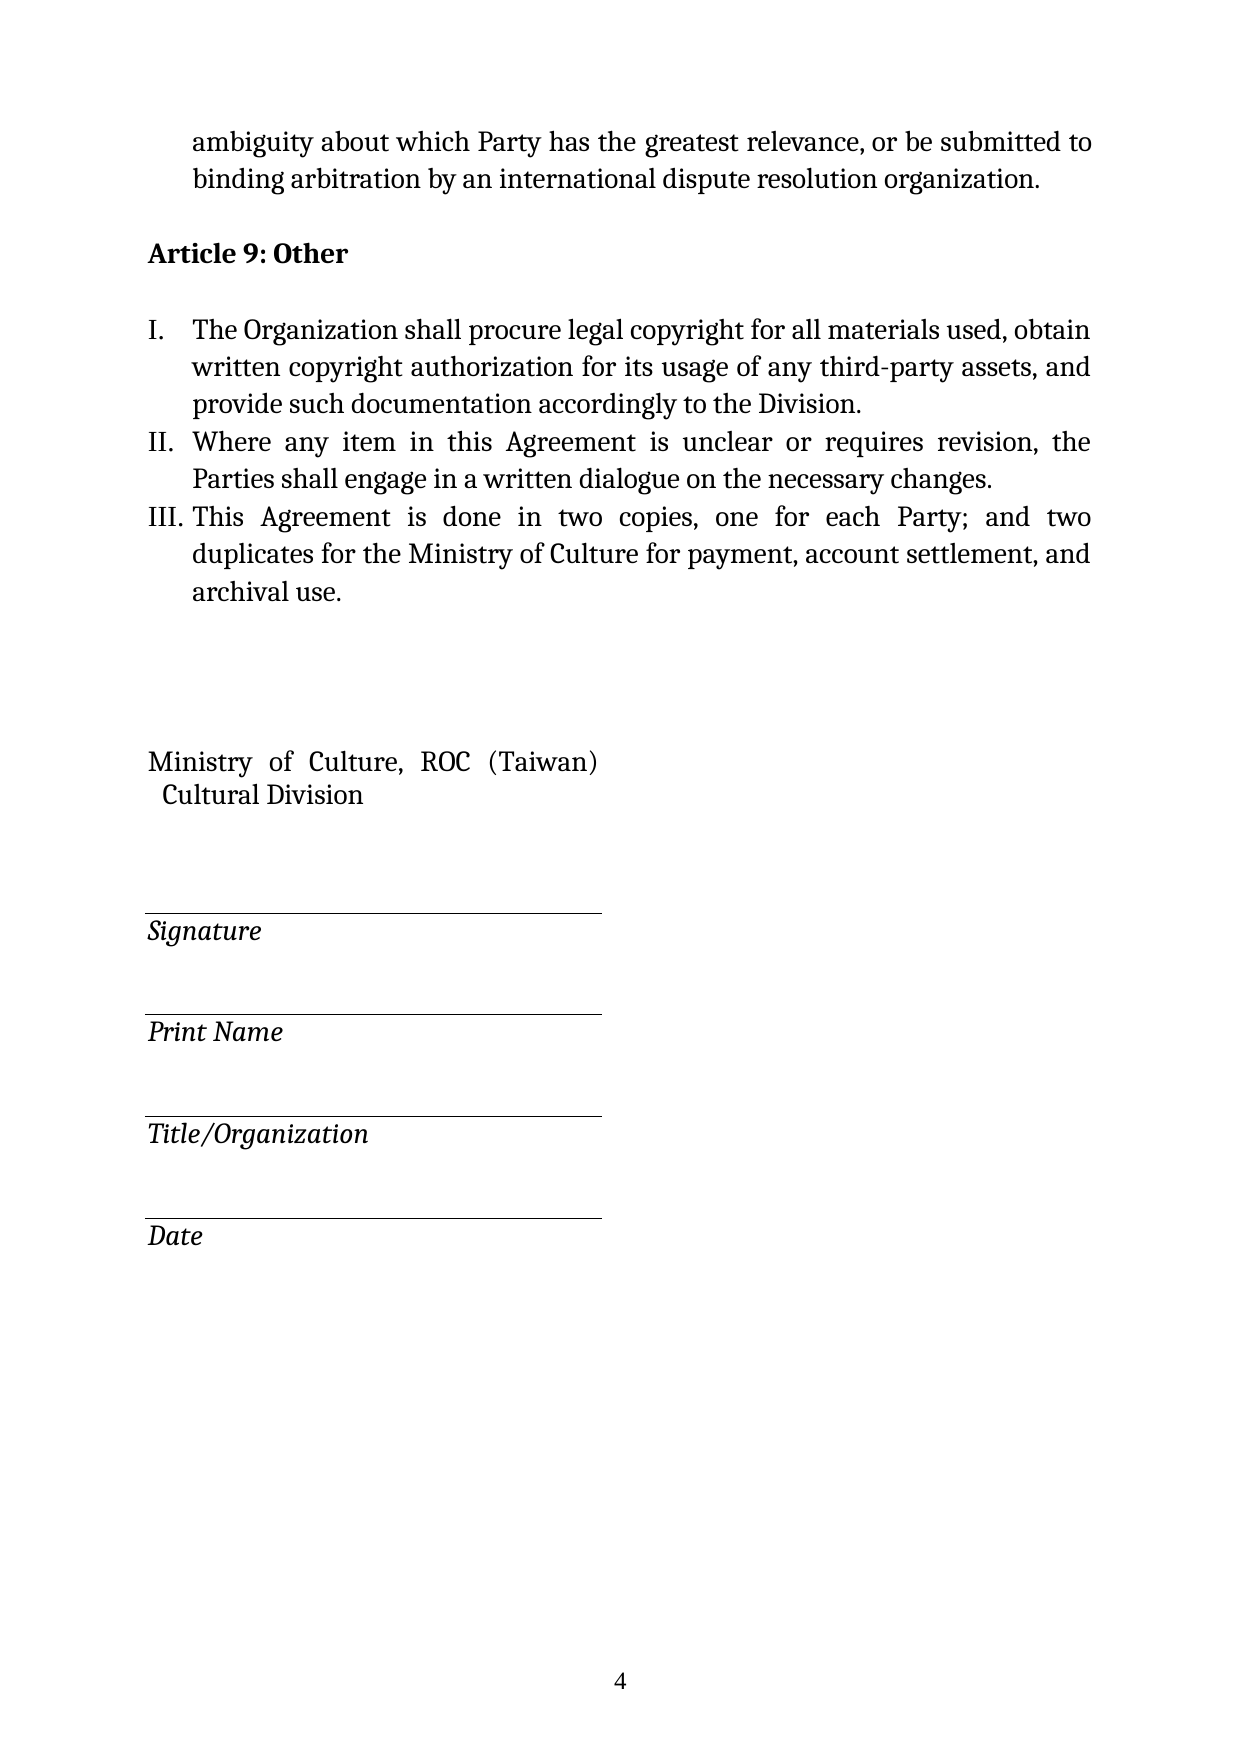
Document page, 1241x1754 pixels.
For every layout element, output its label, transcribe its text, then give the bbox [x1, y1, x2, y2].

list Where any item in this Agreement is unclear or requires revision, the Parties shall engage in a written dialogue on the necessary changes. [148, 423, 1092, 498]
table_cell Signature [145, 914, 602, 1014]
table_cell Title/Organization [145, 1117, 602, 1218]
list The Organization shall procure legal copyright for all materials used, obtain written copyright authorization for its usage of any third-party assets, and provide such documentation accordingly to the Division. [148, 310, 1092, 423]
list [148, 123, 1092, 198]
table_cell Print Name [145, 1015, 602, 1116]
table_cell Date [145, 1219, 602, 1336]
text Article 9: Other [148, 235, 1092, 273]
table_header Ministry of Culture, ROC (Taiwan) Cultural Division [145, 745, 602, 913]
list This Agreement is done in two copies, one for each Party; and two duplicates for the Ministry of Culture for payment, account settlement, and archival use. [148, 498, 1092, 610]
